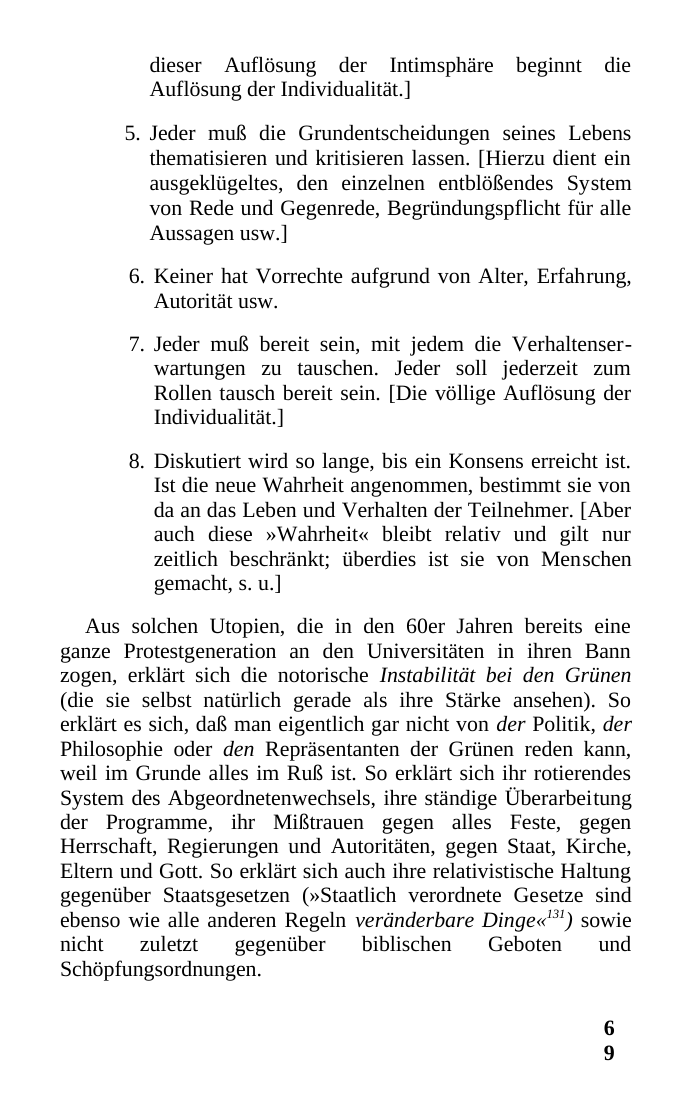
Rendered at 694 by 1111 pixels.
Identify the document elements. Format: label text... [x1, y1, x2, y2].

text Aus solchen Utopien, die in den 60er Jahren bereits eine ganze Protestgeneration an den Universitäten in ihren Bann zogen, erklärt sich die notorische Instabilität bei den Grünen (die sie selbst natürlich gerade als ihre Stärke ansehen). So erklärt es sich, daß man eigentlich gar nicht von der Politik, der Philosophie oder den Repräsentanten der Grünen reden kann, weil im Grunde alles im Ruß ist. So erklärt sich ihr rotierendes System des Abgeordnetenwechsels, ihre ständige Überarbeitung der Programme, ihr Mißtrauen gegen alles Feste, gegen Herrschaft, Regierungen und Autoritäten, gegen Staat, Kirche, Eltern und Gott. So erklärt sich auch ihre relativistische Haltung gegenüber Staatsgesetzen (»Staatlich verordnete Gesetze sind ebenso wie alle anderen Regeln veränderbare Dinge«131) sowie nicht zuletzt gegenüber biblischen Geboten und Schöpfungsordnungen. [60, 614, 632, 981]
list Jeder muß die Grundentscheidungen seines Lebens thematisieren und kritisieren lassen. [Hierzu dient ein ausgeklügeltes, den einzelnen entblößendes System von Rede und Gegenrede, Begründungspflicht für alle Aussagen usw.] [124, 120, 632, 245]
list Jeder muß bereit sein, mit jedem die Verhaltenserwartungen zu tauschen. Jeder soll jederzeit zum Rollen tausch bereit sein. [Die völlige Auflösung der Individualität.] [128, 332, 632, 430]
list Keiner hat Vorrechte aufgrund von Alter, Erfahrung, Autorität usw. [128, 264, 632, 313]
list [124, 53, 632, 102]
list Diskutiert wird so lange, bis ein Konsens erreicht ist. Ist die neue Wahrheit angenommen, bestimmt sie von da an das Leben und Verhalten der Teilnehmer. [Aber auch diese »Wahrheit« bleibt relativ und gilt nur zeitlich beschränkt; überdies ist sie von Menschen gemacht, s. u.] [128, 448, 632, 595]
